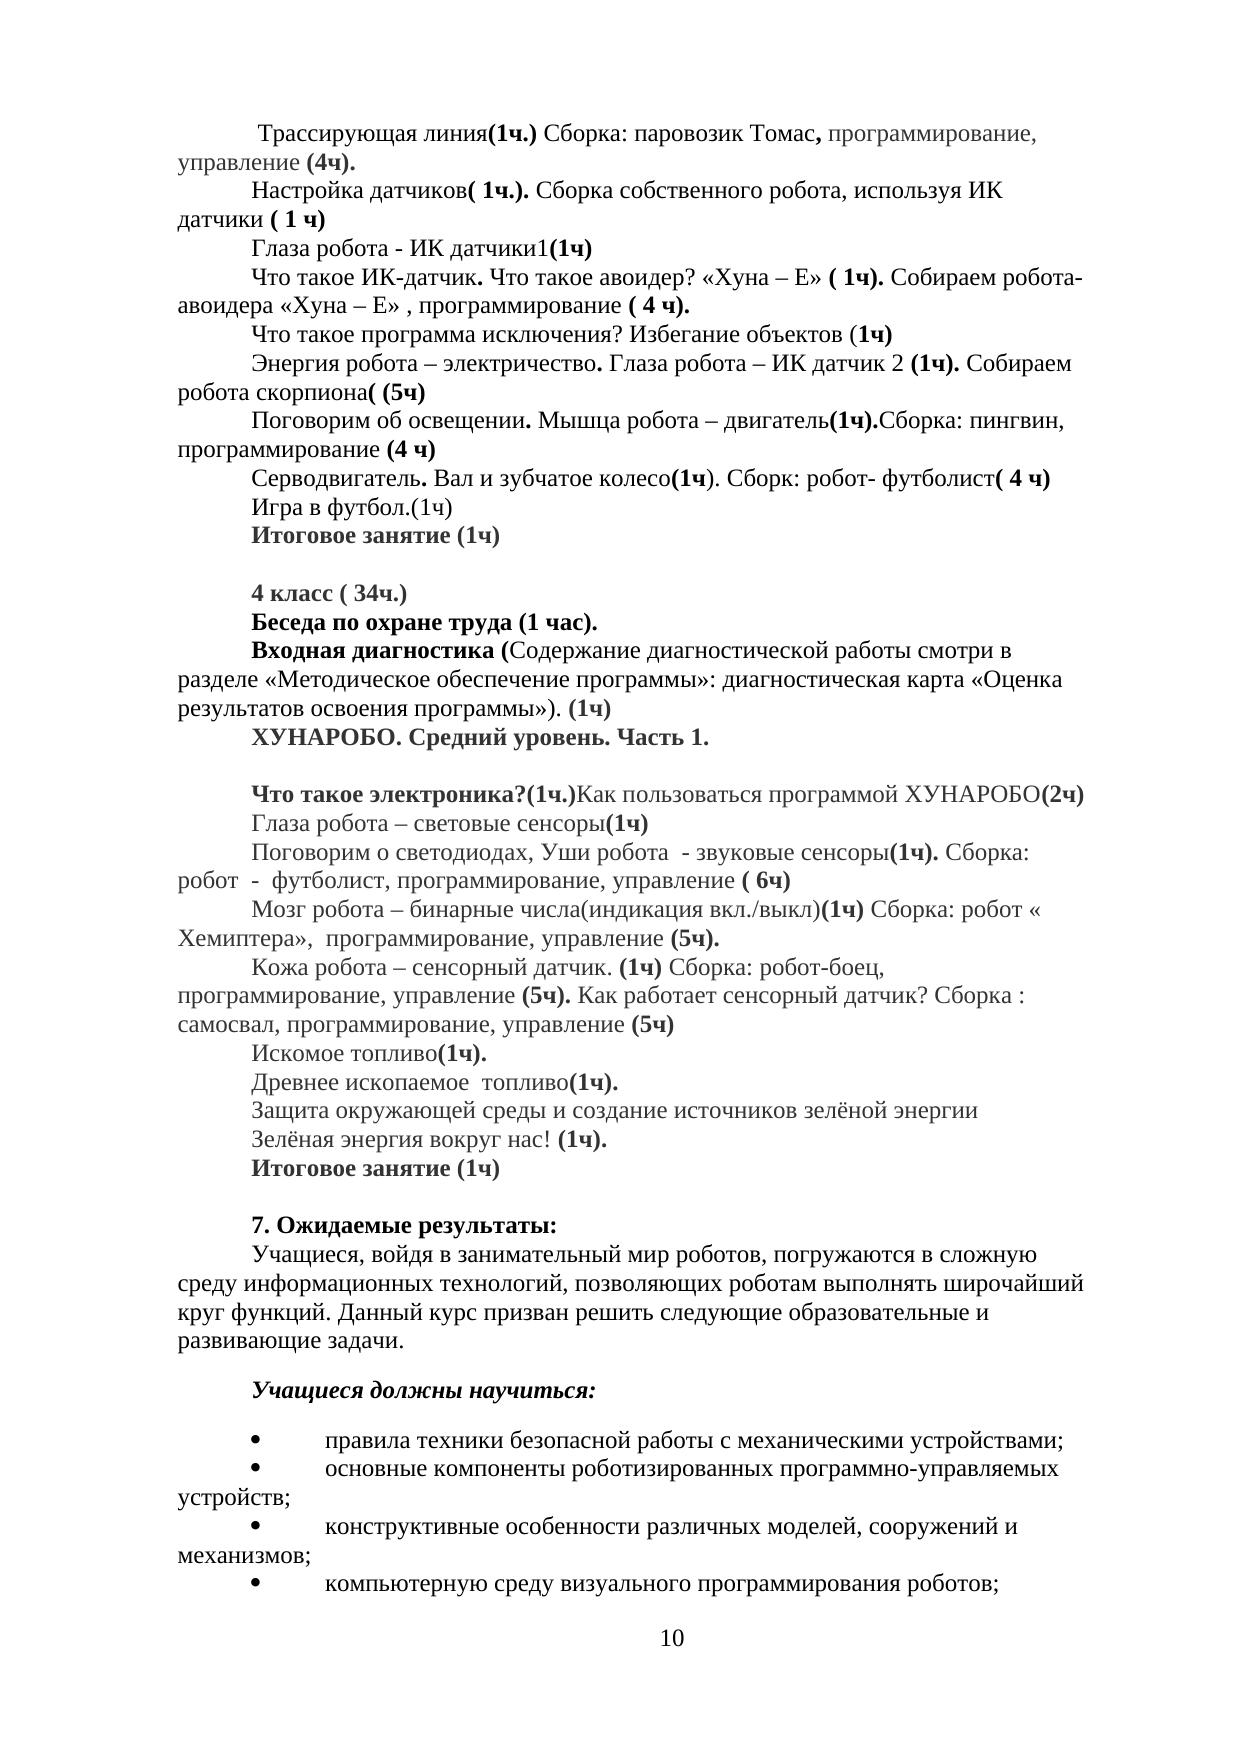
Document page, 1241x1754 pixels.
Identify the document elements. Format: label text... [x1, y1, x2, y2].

text Беседа по охране труда (1 час). [177, 607, 1093, 636]
text Итоговое занятие (1ч) [177, 521, 1093, 549]
list основные компоненты роботизированных программно-управляемых устройств; [177, 1453, 1093, 1511]
list компьютерную среду визуального программирования роботов; [177, 1568, 1093, 1597]
text Кожа робота – сенсорный датчик. (1ч) Сборка: робот-боец, программирование, управление (5ч). Как работает сенсорный датчик? Сборка : самосвал, программирование, управление (5ч) [177, 952, 1093, 1038]
text Что такое ИК-датчик. Что такое авоидер? «Хуна – Е» ( 1ч). Собираем робота-авоидера «Хуна – Е» , программирование ( 4 ч). [177, 262, 1093, 319]
text Учащиеся должны научиться: [177, 1375, 1093, 1404]
text 4 класс ( 34ч.) [177, 578, 1093, 607]
text Древнее ископаемое топливо(1ч). [177, 1067, 1093, 1096]
text ХУНАРОБО. Средний уровень. Часть 1. [177, 722, 1093, 751]
text Итоговое занятие (1ч) [177, 1153, 1093, 1182]
text Глаза робота – световые сенсоры(1ч) [177, 808, 1093, 837]
text Что такое программа исключения? Избегание объектов (1ч) [177, 319, 1093, 348]
text Зелёная энергия вокруг нас! (1ч). [177, 1124, 1093, 1153]
text Поговорим о светодиодах, Уши робота - звуковые сенсоры(1ч). Сборка: робот - футболист, программирование, управление ( 6ч) [177, 837, 1093, 894]
text Учащиеся, войдя в занимательный мир роботов, погружаются в сложную среду информационных технологий, позволяющих роботам выполнять широчайший круг функций. Данный курс призван решить следующие образовательные и развивающие задачи. [177, 1239, 1093, 1354]
text Мозг робота – бинарные числа(индикация вкл./выкл)(1ч) Сборка: робот « Хемиптера», программирование, управление (5ч). [177, 894, 1093, 952]
text Поговорим об освещении. Мышца робота – двигатель(1ч).Сборка: пингвин, программирование (4 ч) [177, 406, 1093, 463]
text Входная диагностика (Содержание диагностической работы смотри в разделе «Методическое обеспечение программы»: диагностическая карта «Оценка результатов освоения программы»). (1ч) [177, 636, 1093, 722]
list конструктивные особенности различных моделей, сооружений и механизмов; [177, 1511, 1093, 1568]
text 7. Ожидаемые результаты: [177, 1211, 1093, 1239]
text Искомое топливо(1ч). [177, 1038, 1093, 1067]
list правила техники безопасной работы с механическими устройствами; [177, 1425, 1093, 1453]
text Глаза робота - ИК датчики1(1ч) [177, 233, 1093, 262]
text Защита окружающей среды и создание источников зелёной энергии [177, 1096, 1093, 1124]
text Трассирующая линия(1ч.) Сборка: паровозик Томас, программирование, управление (4ч). [177, 118, 1093, 176]
text Настройка датчиков( 1ч.). Сборка собственного робота, используя ИК датчики ( 1 ч) [177, 176, 1093, 233]
text Что такое электроника?(1ч.)Как пользоваться программой ХУНАРОБО(2ч) [177, 779, 1093, 808]
text Серводвигатель. Вал и зубчатое колесо(1ч). Сборк: робот- футболист( 4 ч) [177, 463, 1093, 492]
text Игра в футбол.(1ч) [177, 492, 1093, 521]
text Энергия робота – электричество. Глаза робота – ИК датчик 2 (1ч). Собираем робота скорпиона( (5ч) [177, 348, 1093, 406]
